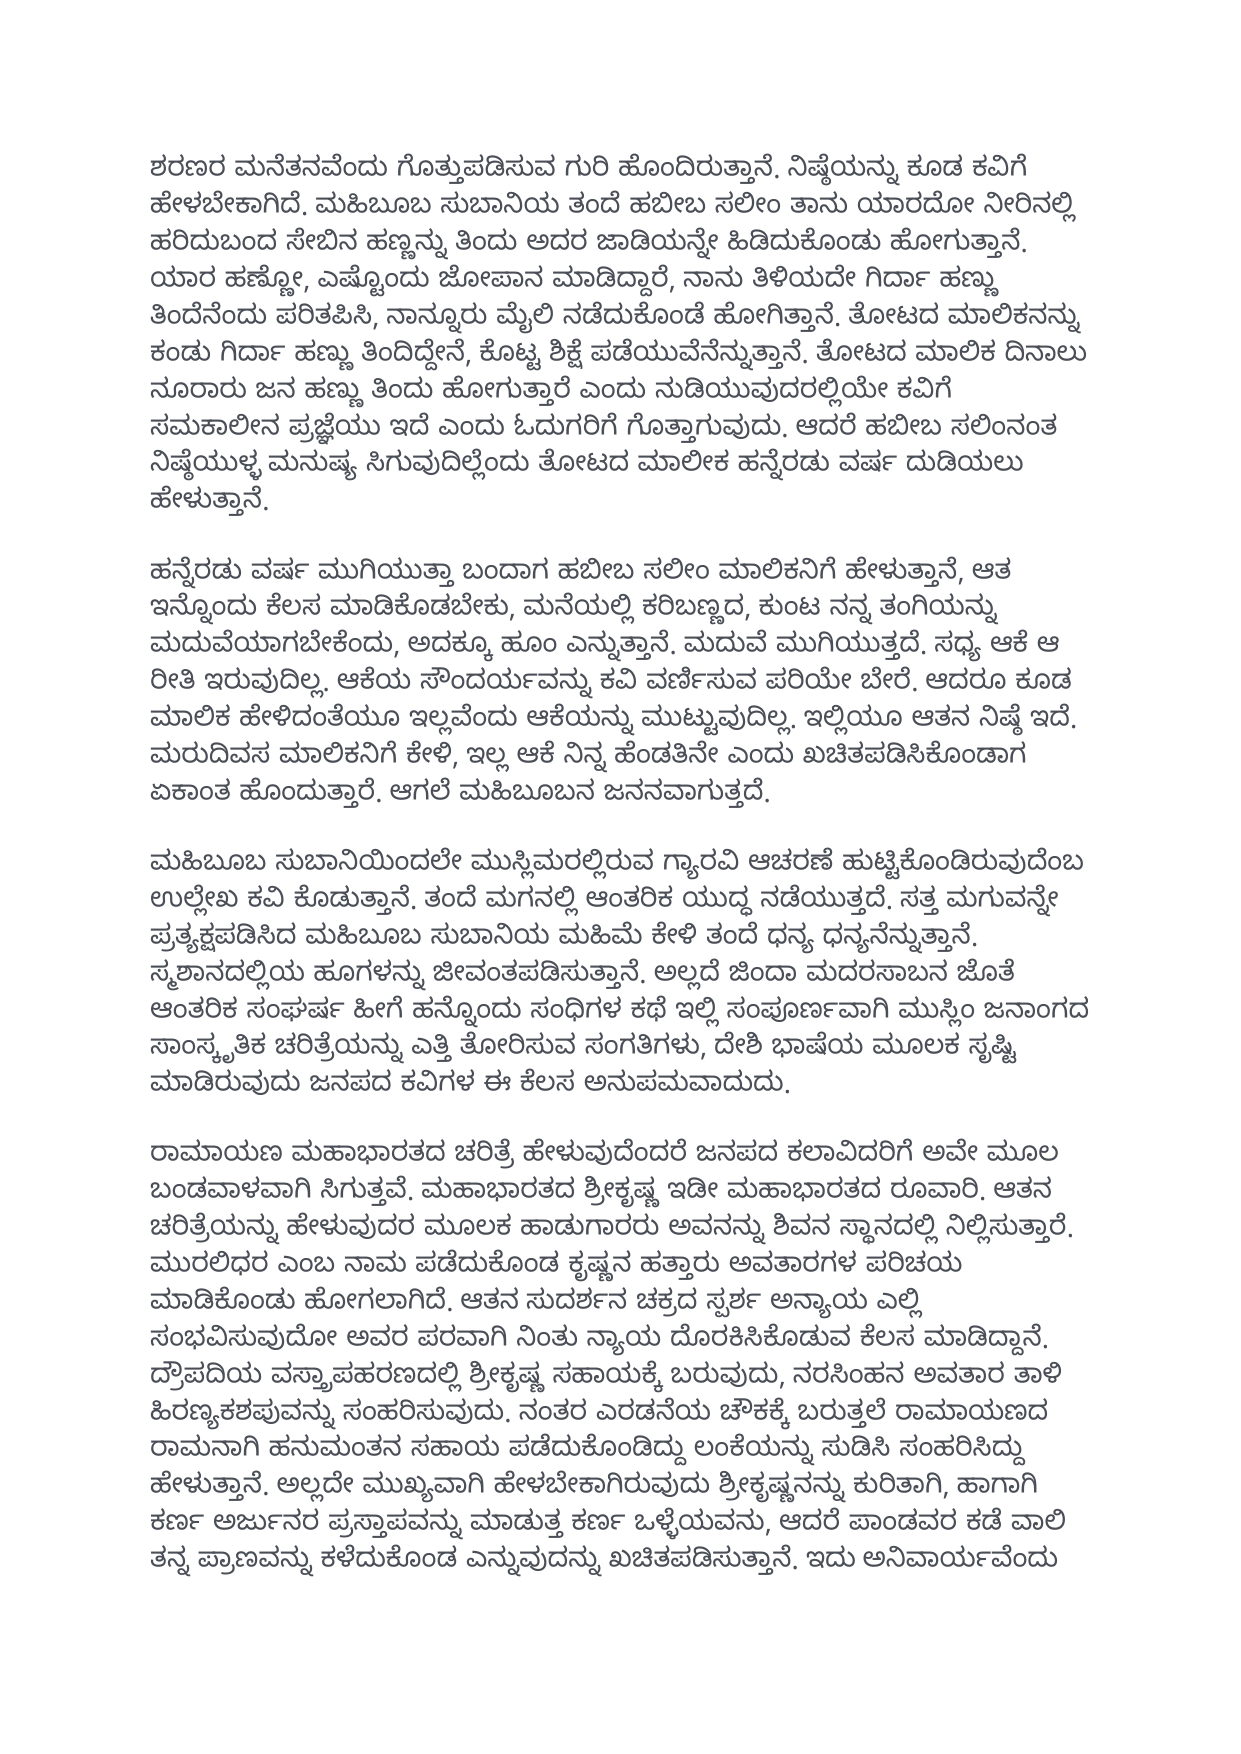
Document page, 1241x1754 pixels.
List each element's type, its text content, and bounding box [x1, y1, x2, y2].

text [150, 150, 1090, 519]
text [150, 1135, 1090, 1577]
text ಹನ್ನೆರಡು ವರ್ಷ ಮುಗಿಯುತ್ತಾ ಬಂದಾಗ ಹಬೀಬ ಸಲೀಂ ಮಾಲಿಕನಿಗೆ ಹೇಳುತ್ತಾನೆ, ಆತ ಇನ್ನೊಂದು ಕೆಲಸ ಮಾಡಿಕೊಡಬೇಕು, ಮನೆಯಲ್ಲಿ ಕರಿಬಣ್ಣದ, ಕುಂಟ ನನ್ನ ತಂಗಿಯನ್ನು ಮದುವೆಯಾಗಬೇಕೆಂದು, ಅದಕ್ಕೂ ಹೂಂ ಎನ್ನುತ್ತಾನೆ. ಮದುವೆ ಮುಗಿಯುತ್ತದೆ. ಸಧ್ಯ ಆಕೆ ಆ ರೀತಿ ಇರುವುದಿಲ್ಲ. ಆಕೆಯ ಸೌಂದರ್ಯವನ್ನು ಕವಿ ವರ್ಣಿಸುವ ಪರಿಯೇ ಬೇರೆ. ಆದರೂ ಕೂಡ ಮಾಲಿಕ ಹೇಳಿದಂತೆಯೂ ಇಲ್ಲವೆಂದು ಆಕೆಯನ್ನು ಮುಟ್ಟುವುದಿಲ್ಲ. ಇಲ್ಲಿಯೂ ಆತನ ನಿಷ್ಠೆ ಇದೆ. ಮರುದಿವಸ ಮಾಲಿಕನಿಗೆ ಕೇಳಿ, ಇಲ್ಲ ಆಕೆ ನಿನ್ನ ಹೆಂಡತಿನೇ ಎಂದು ಖಚಿತಪಡಿಸಿಕೊಂಡಾಗ ಏಕಾಂತ ಹೊಂದುತ್ತಾರೆ. ಆಗಲೆ ಮಹಿಬೂಬನ ಜನನವಾಗುತ್ತದೆ. [150, 552, 1090, 810]
text ಮಹಿಬೂಬ ಸುಬಾನಿಯಿಂದಲೇ ಮುಸ್ಲಿಮರಲ್ಲಿರುವ ಗ್ಯಾರವಿ ಆಚರಣೆ ಹುಟ್ಟಿಕೊಂಡಿರುವುದೆಂಬ ಉಲ್ಲೇಖ ಕವಿ ಕೊಡುತ್ತಾನೆ. ತಂದೆ ಮಗನಲ್ಲಿ ಆಂತರಿಕ ಯುದ್ಧ ನಡೆಯುತ್ತದೆ. ಸತ್ತ ಮಗುವನ್ನೇ ಪ್ರತ್ಯಕ್ಷಪಡಿಸಿದ ಮಹಿಬೂಬ ಸುಬಾನಿಯ ಮಹಿಮೆ ಕೇಳಿ ತಂದೆ ಧನ್ಯ ಧನ್ಯನೆನ್ನುತ್ತಾನೆ. ಸ್ಮಶಾನದಲ್ಲಿಯ ಹೂಗಳನ್ನು ಜೀವಂತಪಡಿಸುತ್ತಾನೆ. ಅಲ್ಲದೆ ಜಿಂದಾ ಮದರಸಾಬನ ಜೊತೆ ಆಂತರಿಕ ಸಂಘರ್ಷ ಹೀಗೆ ಹನ್ನೊಂದು ಸಂಧಿಗಳ ಕಥೆ ಇಲ್ಲಿ ಸಂಪೂರ್ಣವಾಗಿ ಮುಸ್ಲಿಂ ಜನಾಂಗದ ಸಾಂಸ್ಕೃತಿಕ ಚರಿತ್ರೆಯನ್ನು ಎತ್ತಿ ತೋರಿಸುವ ಸಂಗತಿಗಳು, ದೇಶಿ ಭಾಷೆಯ ಮೂಲಕ ಸೃಷ್ಟಿ ಮಾಡಿರುವುದು ಜನಪದ ಕವಿಗಳ ಈ ಕೆಲಸ ಅನುಪಮವಾದುದು. [150, 843, 1090, 1102]
